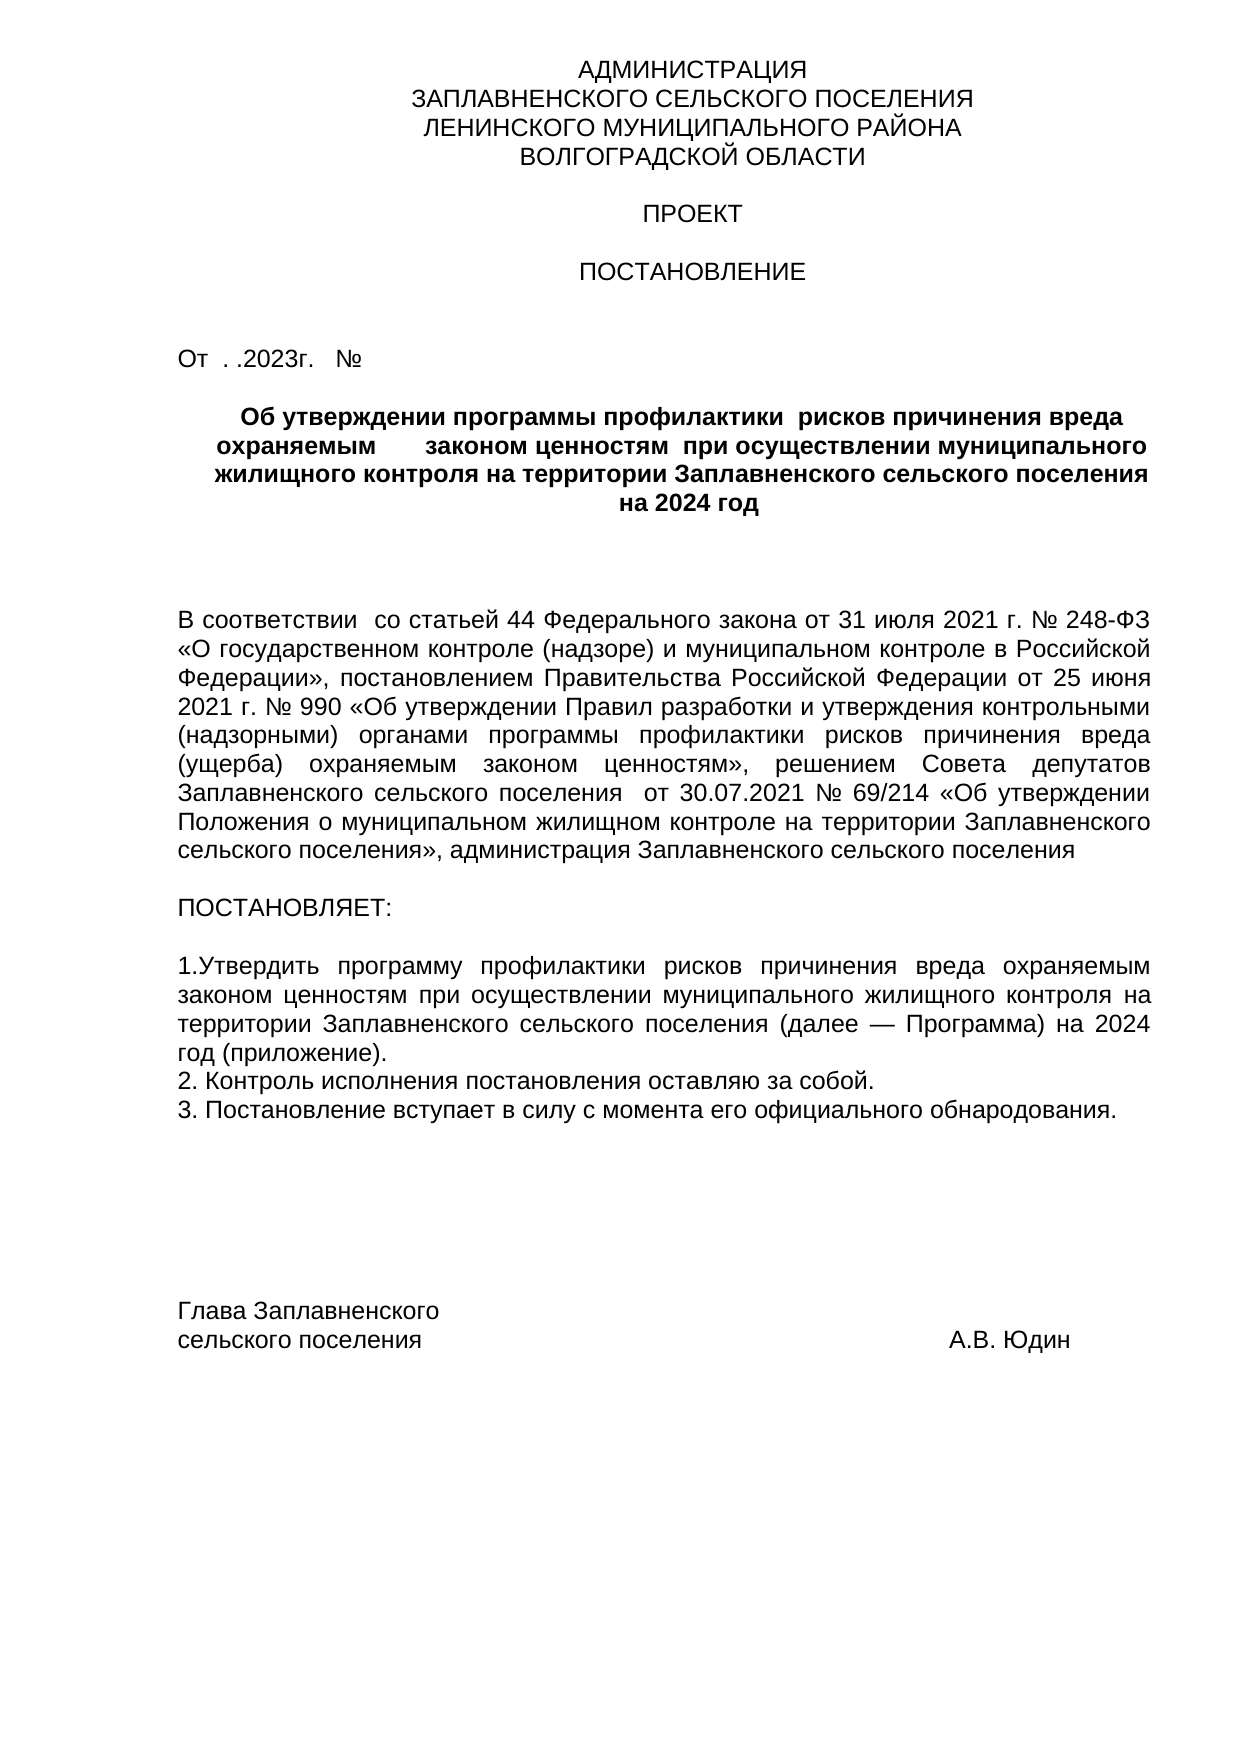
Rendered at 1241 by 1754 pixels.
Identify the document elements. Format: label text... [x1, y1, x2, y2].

text 2. Контроль исполнения постановления оставляю за собой. [177, 1066, 1152, 1095]
table_header От . .2023г. № Об утверждении программы профилактики рисков причинения вреда охраняемым законом ценностям при осуществлении муниципального жилищного контроля на территории Заплавненского сельского поселения на 2024 год [176, 343, 1188, 576]
text ПОСТАНОВЛЯЕТ: [177, 893, 1152, 922]
text ПОСТАНОВЛЕНИЕ [177, 257, 1152, 285]
text 3. Постановление вступает в силу с момента его официального обнародования. [177, 1095, 1152, 1124]
text 1.Утвердить программу профилактики рисков причинения вреда охраняемым законом ценностям при осуществлении муниципального жилищного контроля на территории Заплавненского сельского поселения (далее — Программа) на 2024 год (приложение). [177, 951, 1152, 1066]
text сельского поселения А.В. Юдин [177, 1325, 1152, 1354]
text АДМИНИСТРАЦИЯ [177, 55, 1152, 84]
text ПРОЕКТ [177, 199, 1152, 228]
text ЗАПЛАВНЕНСКОГО СЕЛЬСКОГО ПОСЕЛЕНИЯ [177, 84, 1152, 113]
text ВОЛГОГРАДСКОЙ ОБЛАСТИ [177, 142, 1152, 170]
text В соответствии со статьей 44 Федерального закона от 31 июля 2021 г. № 248-ФЗ «О государственном контроле (надзоре) и муниципальном контроле в Российской Федерации», постановлением Правительства Российской Федерации от 25 июня 2021 г. № 990 «Об утверждении Правил разработки и утверждения контрольными (надзорными) органами программы профилактики рисков причинения вреда (ущерба) охраняемым законом ценностям», решением Совета депутатов Заплавненского сельского поселения от 30.07.2021 № 69/214 «Об утверждении Положения о муниципальном жилищном контроле на территории Заплавненского сельского поселения», администрация Заплавненского сельского поселения [177, 606, 1152, 864]
text ЛЕНИНСКОГО МУНИЦИПАЛЬНОГО РАЙОНА [177, 113, 1152, 142]
text Глава Заплавненского [177, 1296, 1152, 1325]
